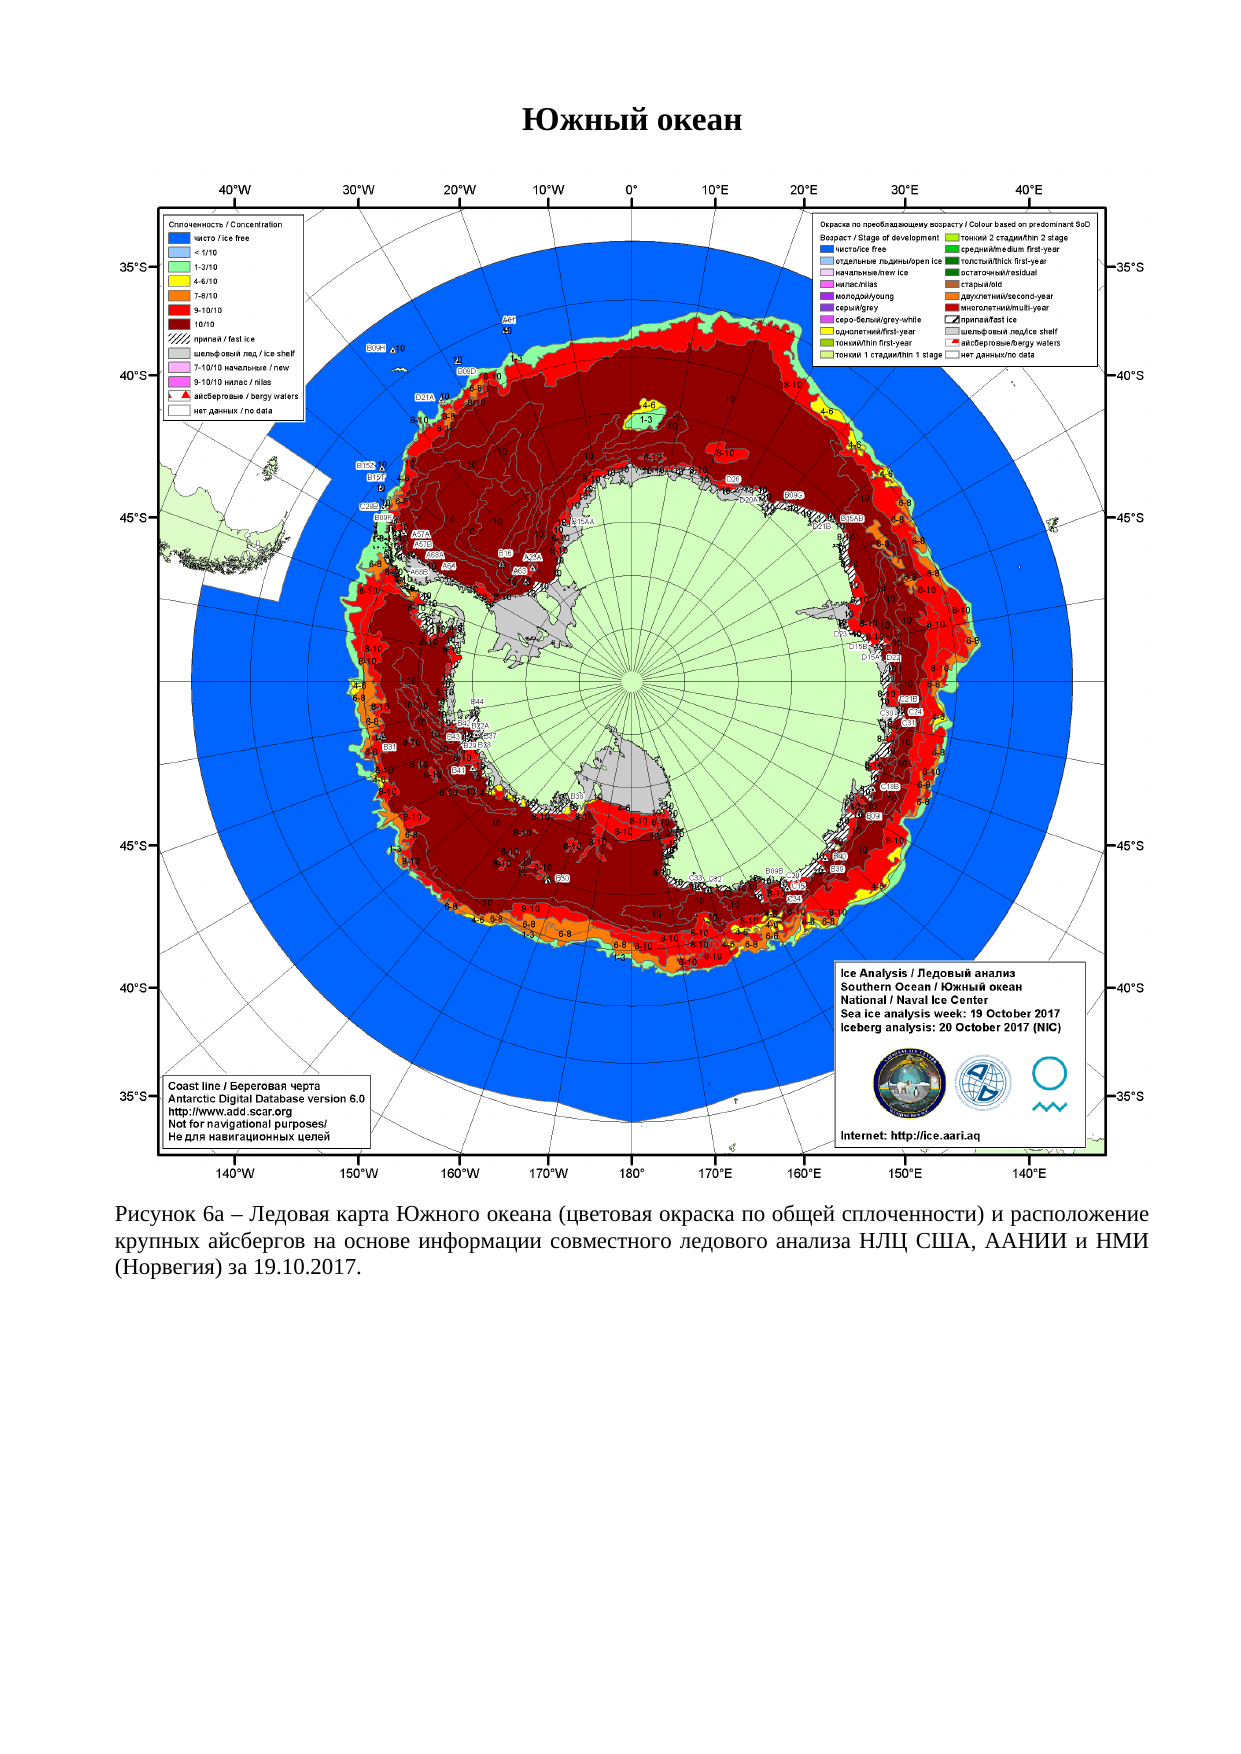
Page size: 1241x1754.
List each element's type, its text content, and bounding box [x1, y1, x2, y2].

subtitle Рисунок 6а – Ледовая карта Южного океана (цветовая окраска по общей сплоченности) и расположение крупных айсбергов на основе информации совместного ледового анализа НЛЦ США, ААНИИ и НМИ (Норвегия) за 19.10.2017. [114, 1201, 1152, 1279]
picture [112, 161, 1152, 1201]
subtitle Южный океан [112, 99, 1152, 137]
